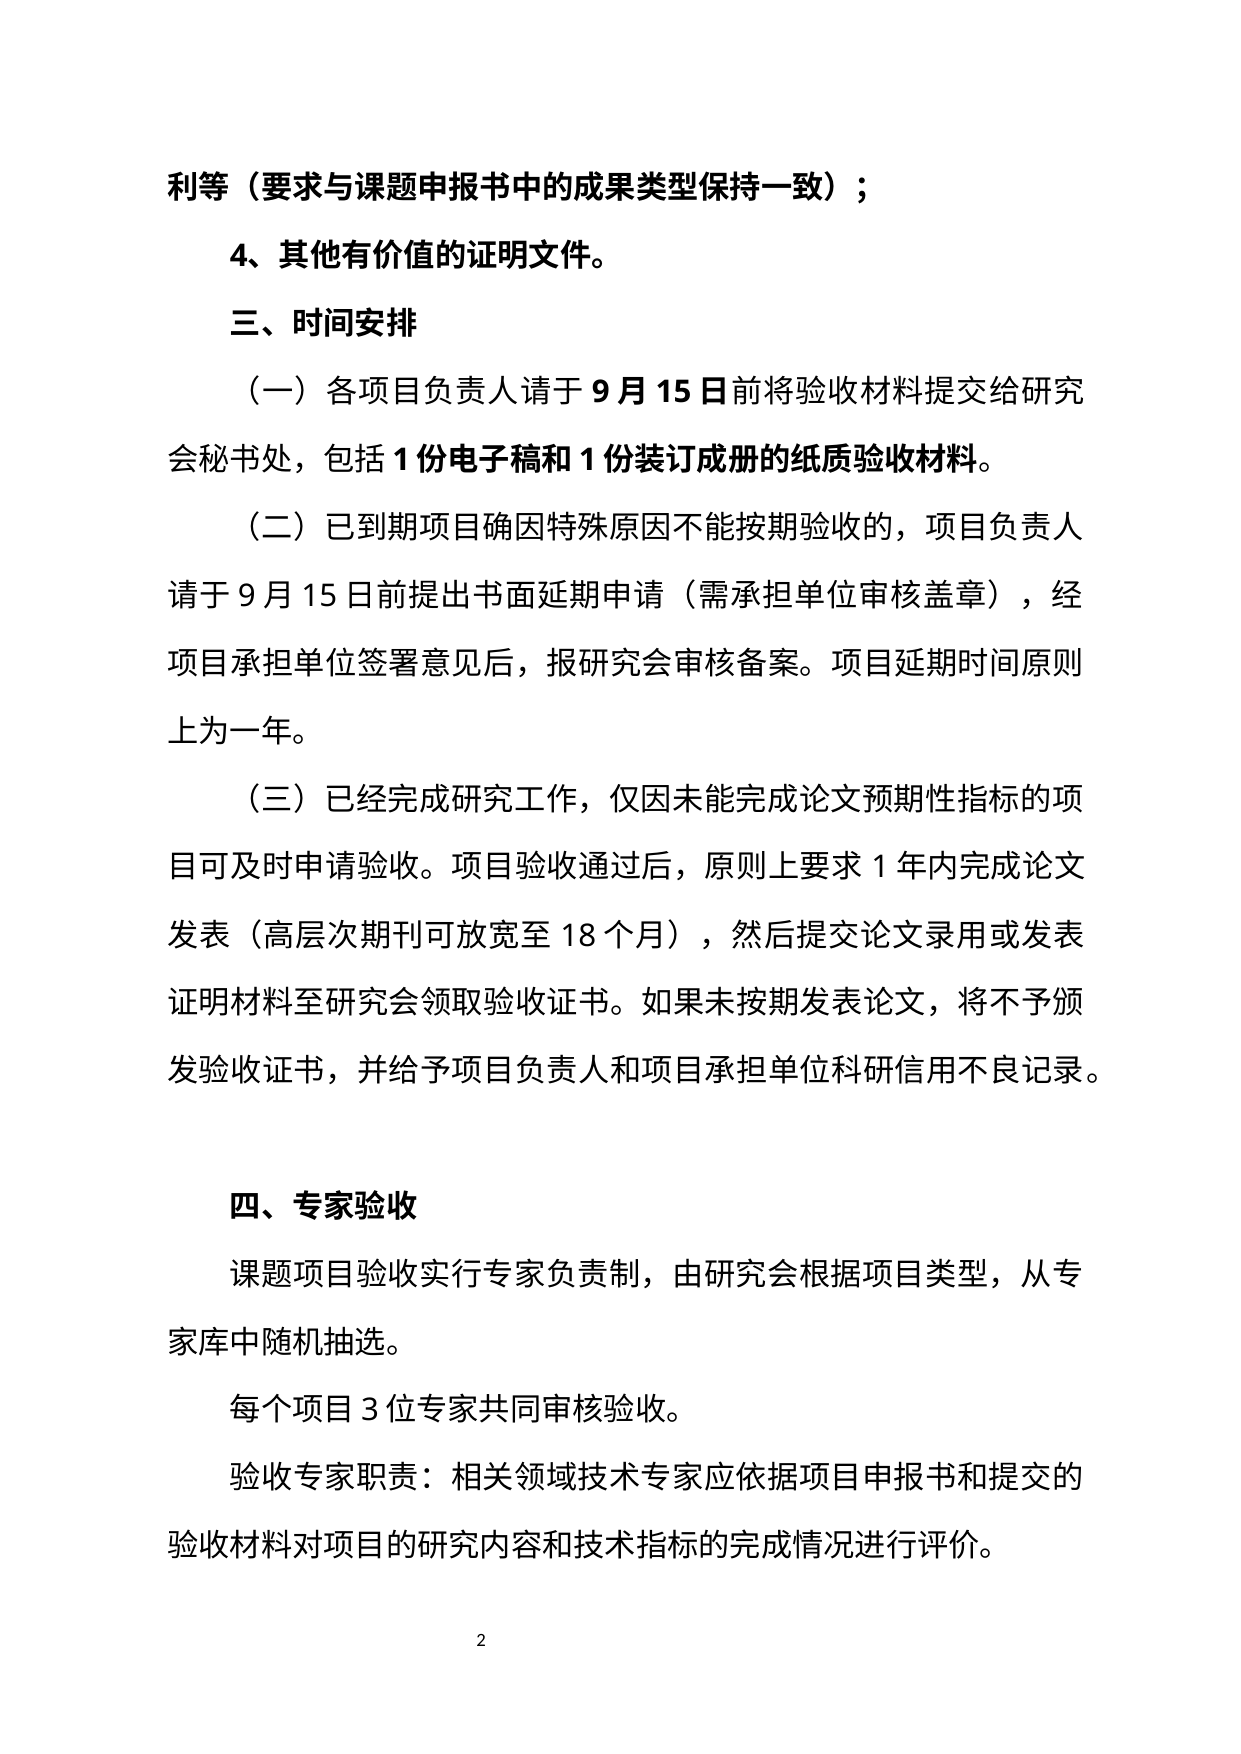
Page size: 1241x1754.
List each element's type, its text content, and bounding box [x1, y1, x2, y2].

text 三、时间安排 [167, 298, 1086, 344]
text 验收专家职责：相关领域技术专家应依据项目申报书和提交的验收材料对项目的研究内容和技术指标的完成情况进行评价。 [167, 1453, 1086, 1566]
text （二）已到期项目确因特殊原因不能按期验收的，项目负责人请于9月15日前提出书面延期申请（需承担单位审核盖章），经项目承担单位签署意见后，报研究会审核备案。项目延期时间原则上为一年。 [167, 502, 1086, 751]
text 每个项目3位专家共同审核验收。 [167, 1384, 1086, 1430]
text （一）各项目负责人请于9月15日前将验收材料提交给研究会秘书处，包括1份电子稿和1份装订成册的纸质验收材料。 [167, 366, 1086, 480]
text 4、其他有价值的证明文件。 [167, 230, 1086, 276]
text 课题项目验收实行专家负责制，由研究会根据项目类型，从专家库中随机抽选。 [167, 1249, 1086, 1362]
text （三）已经完成研究工作，仅因未能完成论文预期性指标的项目可及时申请验收。项目验收通过后，原则上要求1年内完成论文发表（高层次期刊可放宽至18个月），然后提交论文录用或发表证明材料至研究会领取验收证书。如果未按期发表论文，将不予颁发验收证书，并给予项目负责人和项目承担单位科研信用不良记录。 [167, 774, 1086, 1158]
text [167, 162, 1086, 208]
text 四、专家验收 [167, 1181, 1086, 1226]
